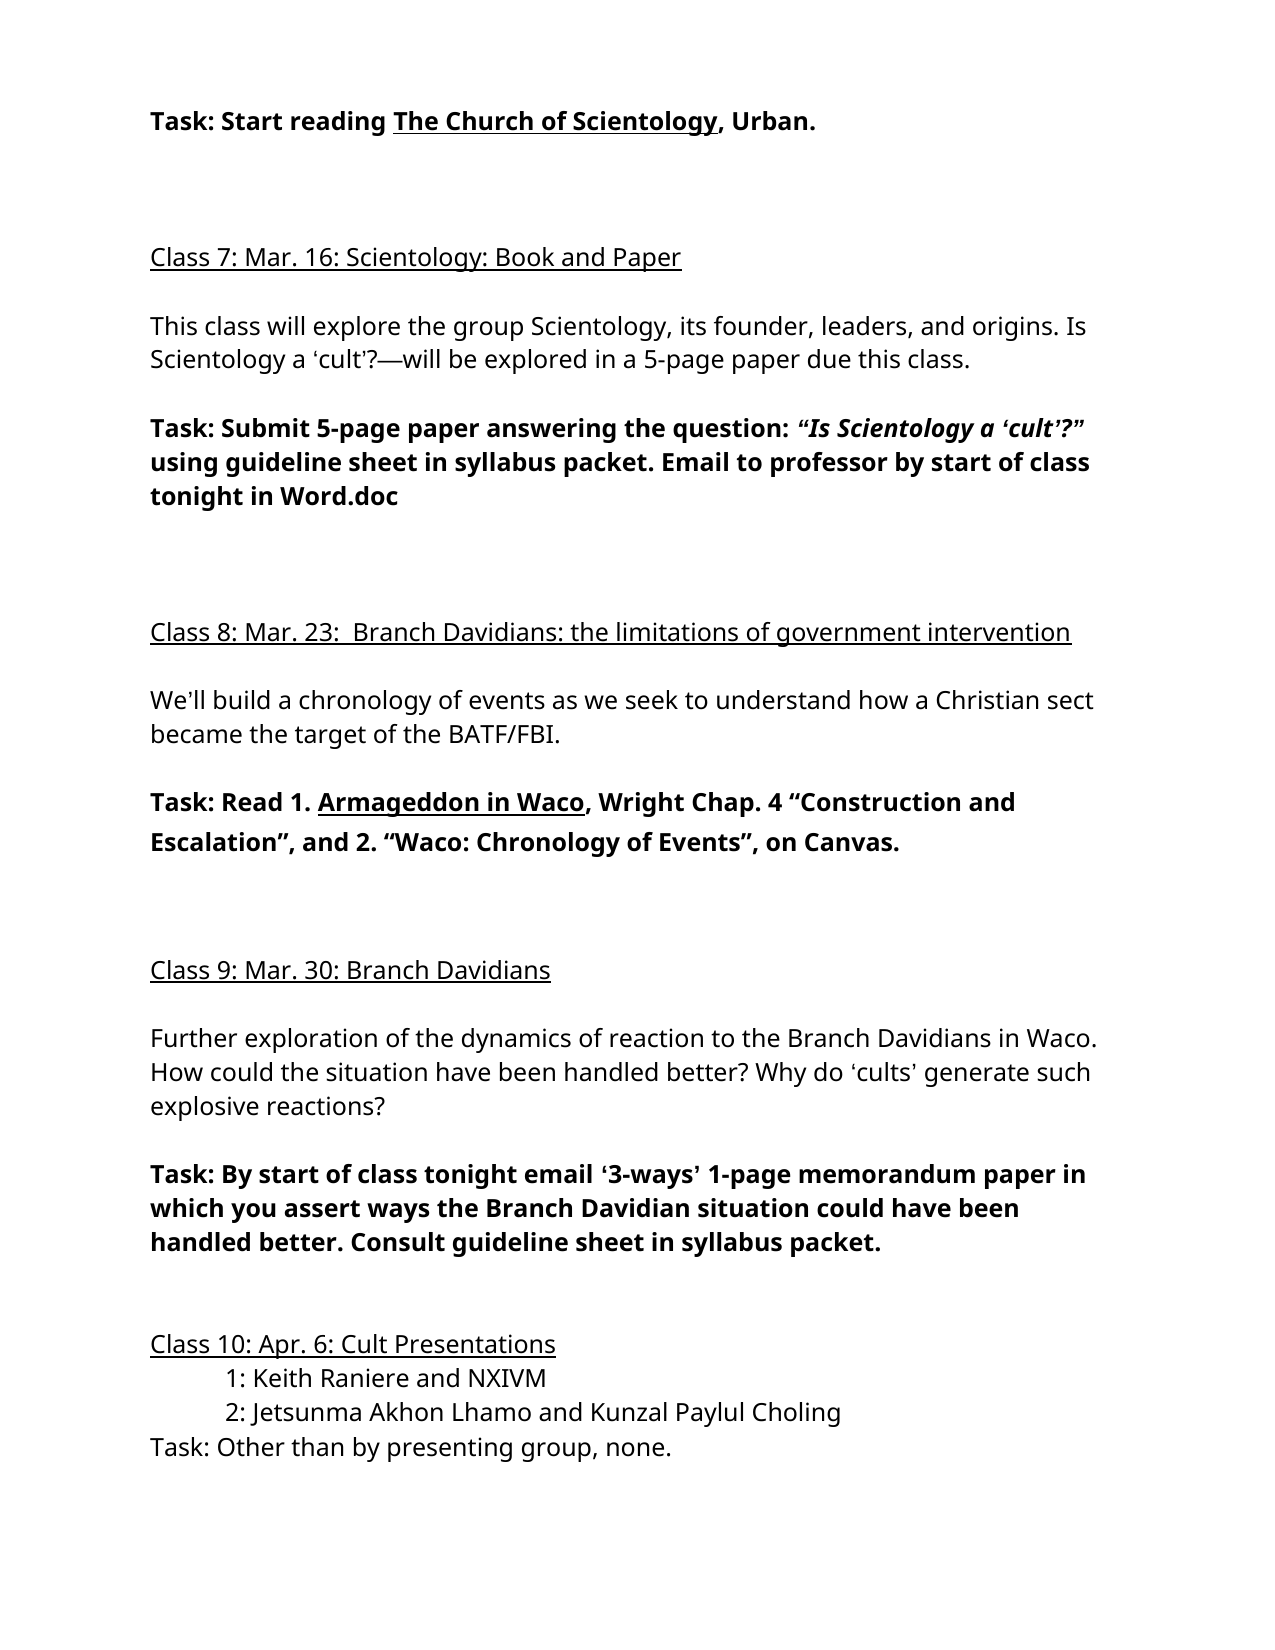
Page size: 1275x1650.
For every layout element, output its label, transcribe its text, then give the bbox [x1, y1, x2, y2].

text 1: Keith Raniere and NXIVM [150, 1361, 1125, 1395]
text Class 8: Mar. 23: Branch Davidians: the limitations of government intervention [150, 615, 1125, 649]
text Task: By start of class tonight email ‘3-ways’ 1-page memorandum paper in which you assert ways the Branch Davidian situation could have been handled better. Consult guideline sheet in syllabus packet. [150, 1157, 1125, 1259]
text Class 7: Mar. 16: Scientology: Book and Paper [150, 240, 1125, 274]
text Task: Read 1. Armageddon in Waco, Wright Chap. 4 “Construction and Escalation”, and 2. “Waco: Chronology of Events”, on Canvas. [150, 785, 1125, 858]
text Class 10: Apr. 6: Cult Presentations [150, 1327, 1125, 1361]
text Class 9: Mar. 30: Branch Davidians [150, 952, 1125, 986]
text Task: Submit 5-page paper answering the question: “Is Scientology a ‘cult’?” using guideline sheet in syllabus packet. Email to professor by start of class tonight in Word.doc [150, 410, 1125, 512]
text 2: Jetsunma Akhon Lhamo and Kunzal Paylul Choling [150, 1395, 1125, 1429]
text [150, 1429, 1125, 1463]
text This class will explore the group Scientology, its founder, leaders, and origins. Is Scientology a ‘cult’?—will be explored in a 5-page paper due this class. [150, 308, 1125, 376]
text We’ll build a chronology of events as we seek to understand how a Christian sect became the target of the BATF/FBI. [150, 683, 1125, 751]
text Further exploration of the dynamics of reaction to the Branch Davidians in Waco. How could the situation have been handled better? Why do ‘cults’ generate such explosive reactions? [150, 1020, 1125, 1123]
text Task: Start reading The Church of Scientology, Urban. [150, 104, 1125, 138]
